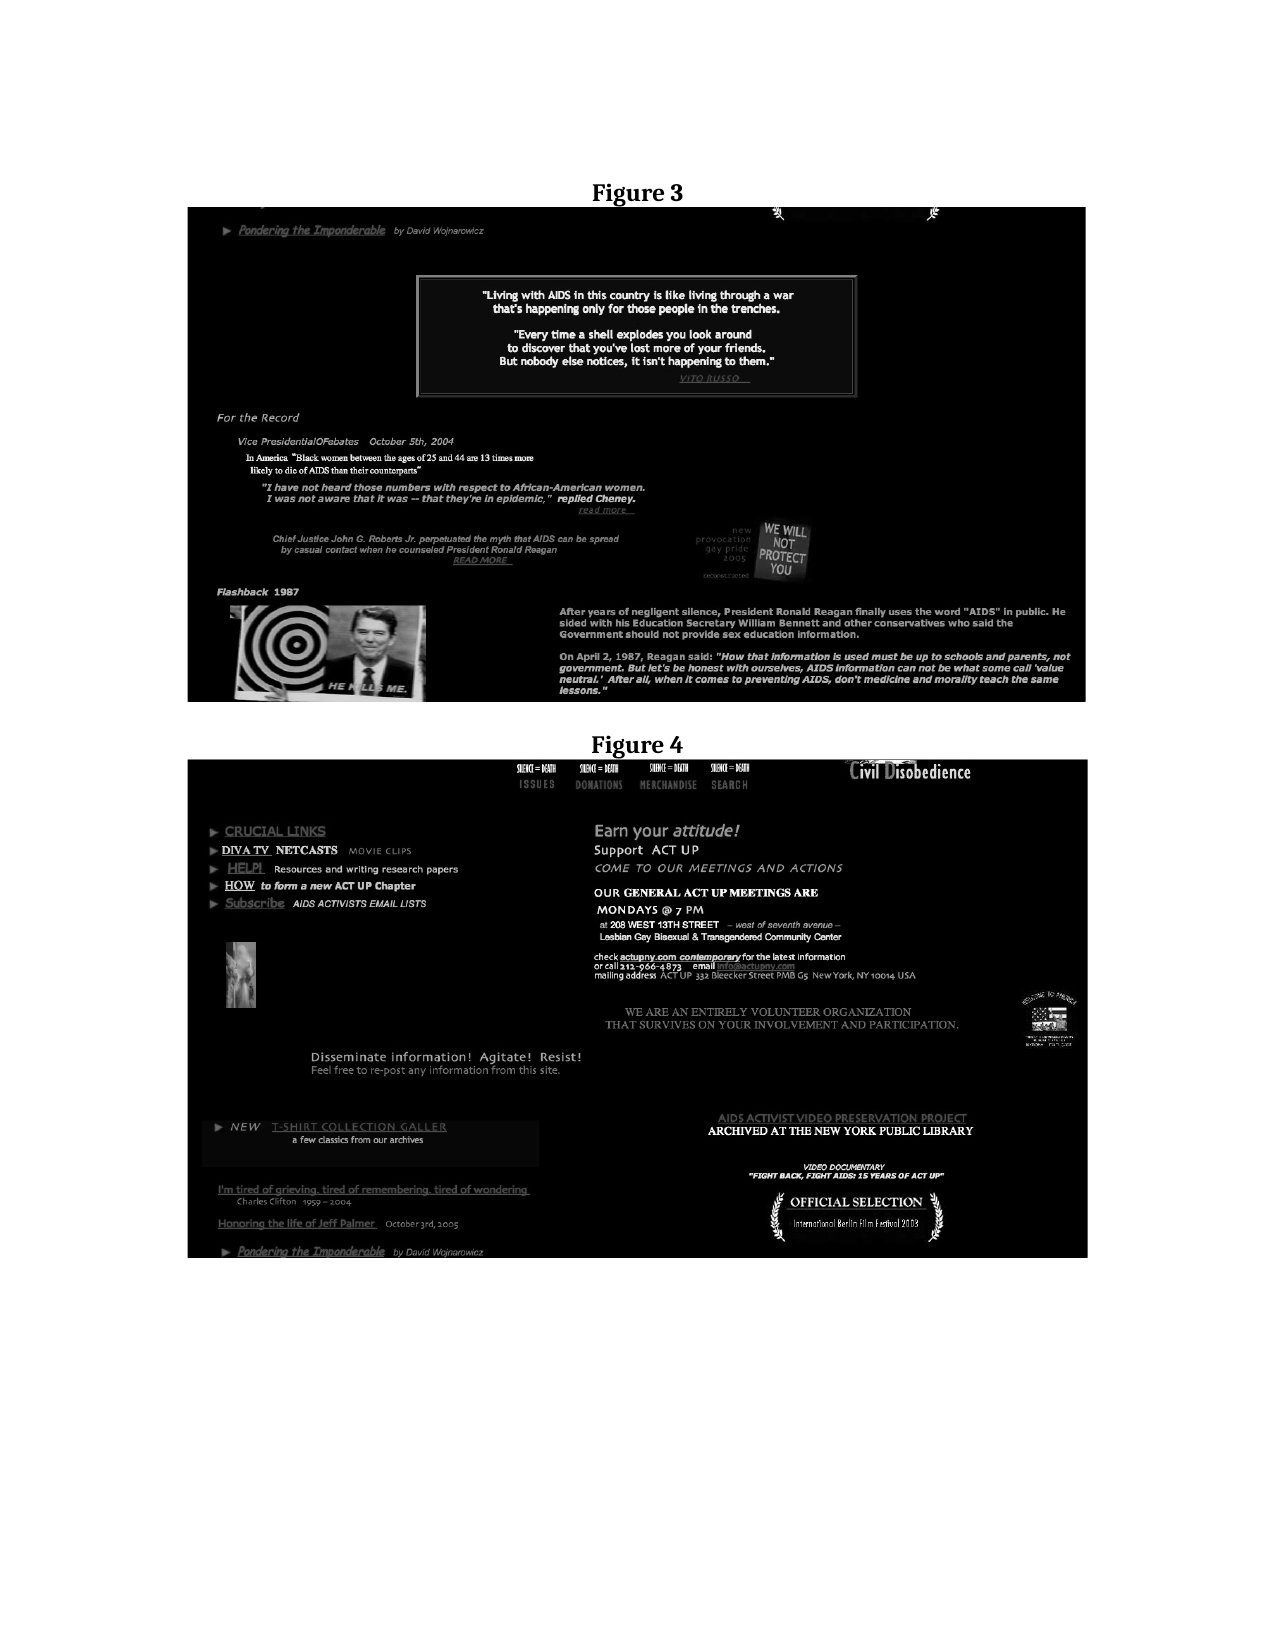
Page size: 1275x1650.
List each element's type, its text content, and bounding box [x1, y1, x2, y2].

text Figure 4 [187, 731, 1087, 759]
text Figure 3 [187, 179, 1087, 207]
